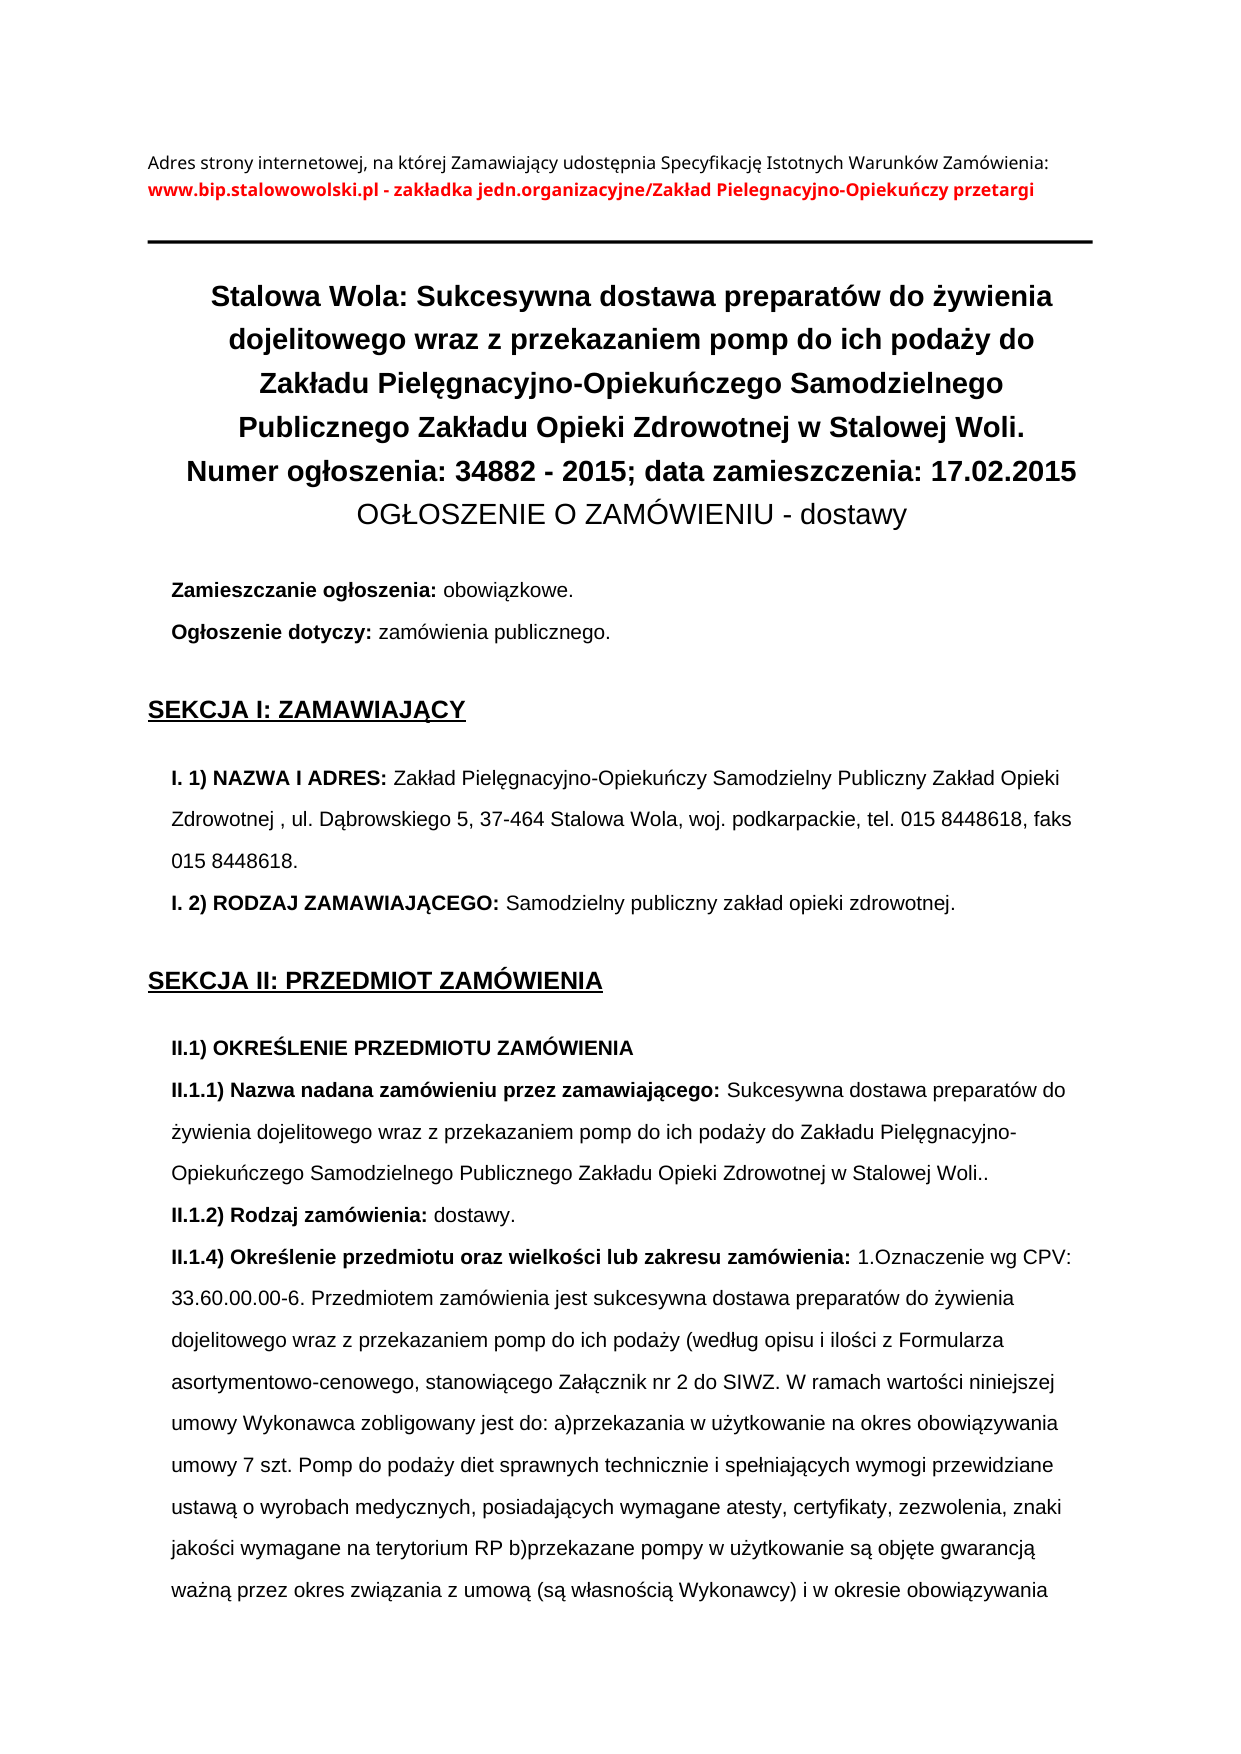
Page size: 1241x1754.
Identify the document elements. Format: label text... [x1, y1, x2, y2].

text Adres strony internetowej, na której Zamawiający udostępnia Specyfikację Istotnych Warunków Zamówienia: [148, 148, 1093, 175]
text SEKCJA I: ZAMAWIAJĄCY [148, 682, 1093, 724]
text www.bip.stalowowolski.pl - zakładka jedn.organizacyjne/Zakład Pielegnacyjno-Opiekuńczy przetargi [148, 175, 1093, 202]
text II.1.1) Nazwa nadana zamówieniu przez zamawiającego: Sukcesywna dostawa preparatów do żywienia dojelitowego wraz z przekazaniem pomp do ich podaży do Zakładu Pielęgnacyjno-Opiekuńczego Samodzielnego Publicznego Zakładu Opieki Zdrowotnej w Stalowej Woli.. [171, 1060, 1093, 1185]
text SEKCJA II: PRZEDMIOT ZAMÓWIENIA [148, 953, 1093, 995]
text Zamieszczanie ogłoszenia: obowiązkowe. [171, 560, 1093, 602]
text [171, 1227, 1093, 1602]
text II.1) OKREŚLENIE PRZEDMIOTU ZAMÓWIENIA [171, 1018, 1093, 1060]
text Ogłoszenie dotyczy: zamówienia publicznego. [171, 602, 1093, 643]
text I. 2) RODZAJ ZAMAWIAJĄCEGO: Samodzielny publiczny zakład opieki zdrowotnej. [171, 873, 1093, 914]
text I. 1) NAZWA I ADRES: Zakład Pielęgnacyjno-Opiekuńczy Samodzielny Publiczny Zakład Opieki Zdrowotnej , ul. Dąbrowskiego 5, 37-464 Stalowa Wola, woj. podkarpackie, tel. 015 8448618, faks 015 8448618. [171, 748, 1093, 873]
text II.1.2) Rodzaj zamówienia: dostawy. [171, 1185, 1093, 1227]
text Stalowa Wola: Sukcesywna dostawa preparatów do żywienia dojelitowego wraz z przekazaniem pomp do ich podaży do Zakładu Pielęgnacyjno-Opiekuńczego Samodzielnego Publicznego Zakładu Opieki Zdrowotnej w Stalowej Woli. Numer ogłoszenia: 34882 - 2015; data zamieszczenia: 17.02.2015 OGŁOSZENIE O ZAMÓWIENIU - dostawy [171, 268, 1093, 531]
